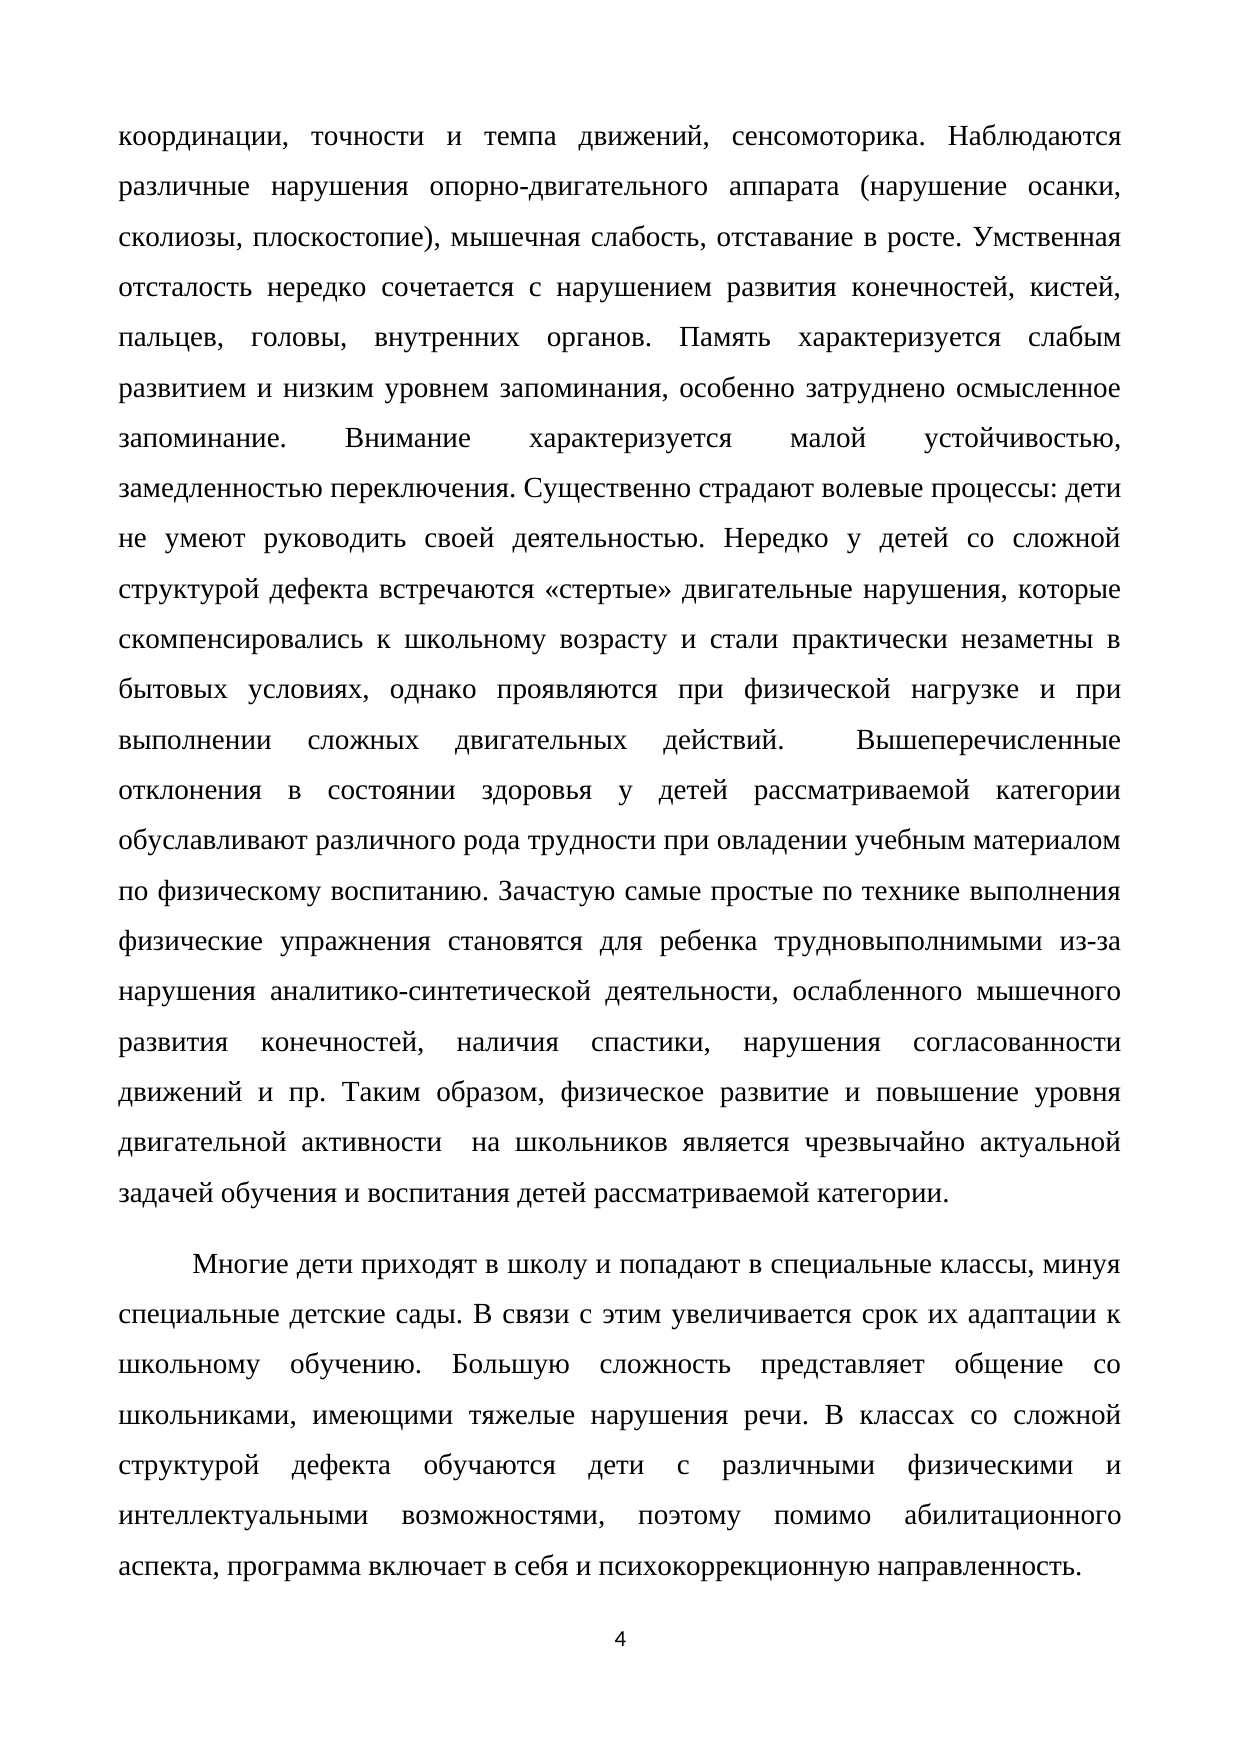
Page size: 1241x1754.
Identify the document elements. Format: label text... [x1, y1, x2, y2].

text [118, 118, 1122, 1208]
text Многие дети приходят в школу и попадают в специальные классы, минуя специальные детские сады. В связи с этим увеличивается срок их адаптации к школьному обучению. Большую сложность представляет общение со школьниками, имеющими тяжелые нарушения речи. В классах со сложной структурой дефекта обучаются дети с различными физическими и интеллектуальными возможностями, поэтому помимо абилитационного аспекта, программа включает в себя и психокоррекционную направленность. [118, 1246, 1122, 1581]
